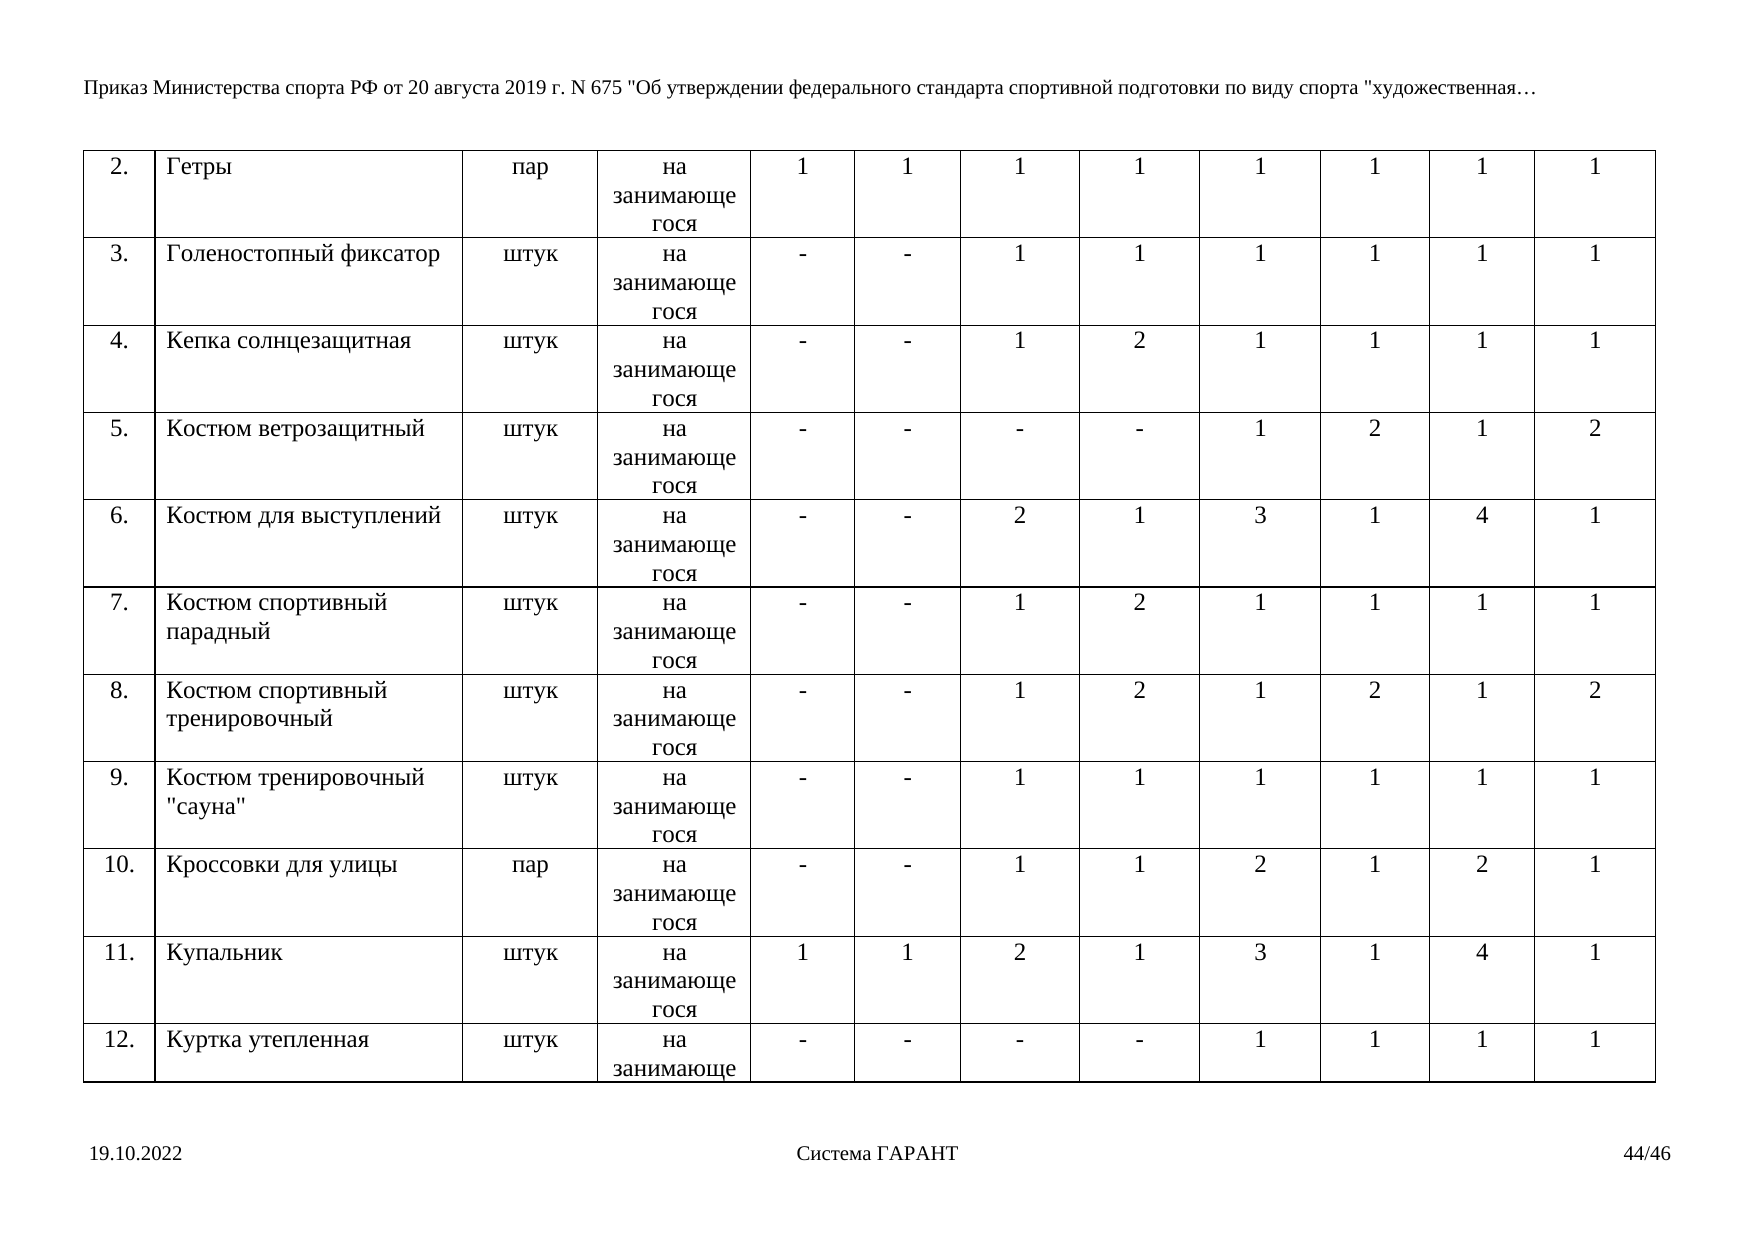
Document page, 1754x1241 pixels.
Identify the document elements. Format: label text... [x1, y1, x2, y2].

table_cell штук [463, 238, 597, 324]
table_cell Костюм тренировочный "сауна" [156, 762, 462, 848]
table_cell 1 [1535, 588, 1655, 674]
table_cell 1 [855, 937, 960, 1023]
table_cell 1 [1200, 588, 1320, 674]
table_cell - [855, 326, 960, 412]
table_cell 1 [751, 151, 854, 237]
table_cell - [855, 500, 960, 586]
table_cell на занимающегося [598, 326, 750, 412]
table_cell - [855, 849, 960, 936]
table_cell 5. [84, 413, 154, 499]
table_cell Кепка солнцезащитная [156, 326, 462, 412]
table_cell 1 [1430, 588, 1534, 674]
table_cell 2 [961, 937, 1079, 1023]
table_cell 1 [1321, 238, 1429, 324]
table_cell 1 [1430, 762, 1534, 848]
table_cell - [1080, 413, 1199, 499]
table_cell 1 [1080, 151, 1199, 237]
table_cell штук [463, 413, 597, 499]
table_cell 2 [1535, 413, 1655, 499]
table_cell 1 [1321, 151, 1429, 237]
table_cell 1 [961, 849, 1079, 936]
table_cell - [751, 326, 854, 412]
table_cell 1 [1080, 937, 1199, 1023]
table_cell 1 [751, 937, 854, 1023]
table_cell 1 [1080, 762, 1199, 848]
table_cell 1 [1430, 675, 1534, 761]
table_cell - [751, 1024, 854, 1081]
table_cell 1 [855, 151, 960, 237]
table_cell на занимающегося [598, 849, 750, 936]
table_cell - [751, 762, 854, 848]
table_cell 3 [1200, 937, 1320, 1023]
table_cell 1 [1535, 326, 1655, 412]
table_cell на занимающегося [598, 675, 750, 761]
table_cell 2 [961, 500, 1079, 586]
table_cell - [855, 1024, 960, 1081]
table_cell 1 [1430, 413, 1534, 499]
table_cell 1 [961, 675, 1079, 761]
table_cell 1 [1321, 849, 1429, 936]
table_cell 7. [84, 588, 154, 674]
table_cell Гетры [156, 151, 462, 237]
table_cell штук [463, 500, 597, 586]
table_cell 1 [1535, 849, 1655, 936]
table_cell 1 [1535, 937, 1655, 1023]
table_cell 1 [961, 238, 1079, 324]
table_cell - [855, 588, 960, 674]
table_cell - [1080, 1024, 1199, 1081]
table_cell Голеностопный фиксатор [156, 238, 462, 324]
table_cell 1 [1535, 238, 1655, 324]
table_cell 1 [1321, 588, 1429, 674]
table_cell - [751, 588, 854, 674]
table_cell на занимающегося [598, 238, 750, 324]
table_cell 1 [1321, 762, 1429, 848]
table_cell 11. [84, 937, 154, 1023]
table_cell 1 [1200, 413, 1320, 499]
table_cell 1 [1535, 762, 1655, 848]
table_cell - [855, 762, 960, 848]
table_cell 9. [84, 762, 154, 848]
table_cell 2 [1200, 849, 1320, 936]
table_cell 1 [961, 151, 1079, 237]
table_cell 3. [84, 238, 154, 324]
table_cell 1 [1321, 500, 1429, 586]
table_cell - [855, 675, 960, 761]
table_cell Костюм спортивный парадный [156, 588, 462, 674]
table_cell 1 [1080, 849, 1199, 936]
table_cell Куртка утепленная [156, 1024, 462, 1081]
table_cell - [961, 413, 1079, 499]
table_cell 2 [1321, 675, 1429, 761]
table_cell 2 [1430, 849, 1534, 936]
table_cell 3 [1200, 500, 1320, 586]
table_cell 1 [961, 326, 1079, 412]
table_cell Костюм для выступлений [156, 500, 462, 586]
table_cell 1 [1430, 326, 1534, 412]
table_cell - [751, 413, 854, 499]
table_cell 1 [961, 762, 1079, 848]
table_cell - [751, 675, 854, 761]
table_cell 1 [1200, 675, 1320, 761]
table_cell Костюм спортивный тренировочный [156, 675, 462, 761]
table_cell 1 [1321, 1024, 1429, 1081]
table_cell - [855, 413, 960, 499]
table_cell 12. [84, 1024, 154, 1081]
table_cell на занимающегося [598, 413, 750, 499]
table_cell 2 [1321, 413, 1429, 499]
table_cell 2 [1080, 675, 1199, 761]
table_cell 1 [1080, 500, 1199, 586]
table_cell - [855, 238, 960, 324]
table_cell на занимающегося [598, 151, 750, 237]
table_cell штук [463, 326, 597, 412]
table_cell 4 [1430, 500, 1534, 586]
table_cell пар [463, 151, 597, 237]
table_cell 1 [1080, 238, 1199, 324]
table_cell - [751, 238, 854, 324]
table_cell 1 [1200, 238, 1320, 324]
table_cell Купальник [156, 937, 462, 1023]
table_cell 10. [84, 849, 154, 936]
table_cell 1 [961, 588, 1079, 674]
table_cell 1 [1430, 151, 1534, 237]
table_cell штук [463, 762, 597, 848]
table_cell 4 [1430, 937, 1534, 1023]
table_cell 1 [1535, 151, 1655, 237]
table_cell Костюм ветрозащитный [156, 413, 462, 499]
table_cell 1 [1200, 151, 1320, 237]
table_cell штук [463, 937, 597, 1023]
table_cell на занимающегося [598, 500, 750, 586]
table_cell 4. [84, 326, 154, 412]
table_cell - [751, 849, 854, 936]
table_cell 1 [1321, 326, 1429, 412]
table_cell 8. [84, 675, 154, 761]
table_cell Кроссовки для улицы [156, 849, 462, 936]
table_cell - [961, 1024, 1079, 1081]
table_cell пар [463, 849, 597, 936]
table_cell на занимающегося [598, 1024, 750, 1081]
table_cell - [751, 500, 854, 586]
table_cell 1 [1200, 762, 1320, 848]
table_cell 1 [1535, 1024, 1655, 1081]
table_cell 1 [1430, 1024, 1534, 1081]
table_cell 1 [1321, 937, 1429, 1023]
table_cell 6. [84, 500, 154, 586]
table_cell штук [463, 588, 597, 674]
table_cell 1 [1200, 326, 1320, 412]
table_cell на занимающегося [598, 762, 750, 848]
table_cell 2. [84, 151, 154, 237]
table_cell 1 [1535, 500, 1655, 586]
table_cell на занимающегося [598, 588, 750, 674]
table_cell штук [463, 675, 597, 761]
table_cell 1 [1430, 238, 1534, 324]
table_cell 2 [1080, 588, 1199, 674]
table_cell штук [463, 1024, 597, 1081]
table_cell 2 [1080, 326, 1199, 412]
table_cell 2 [1535, 675, 1655, 761]
table_cell на занимающегося [598, 937, 750, 1023]
table_cell 1 [1200, 1024, 1320, 1081]
